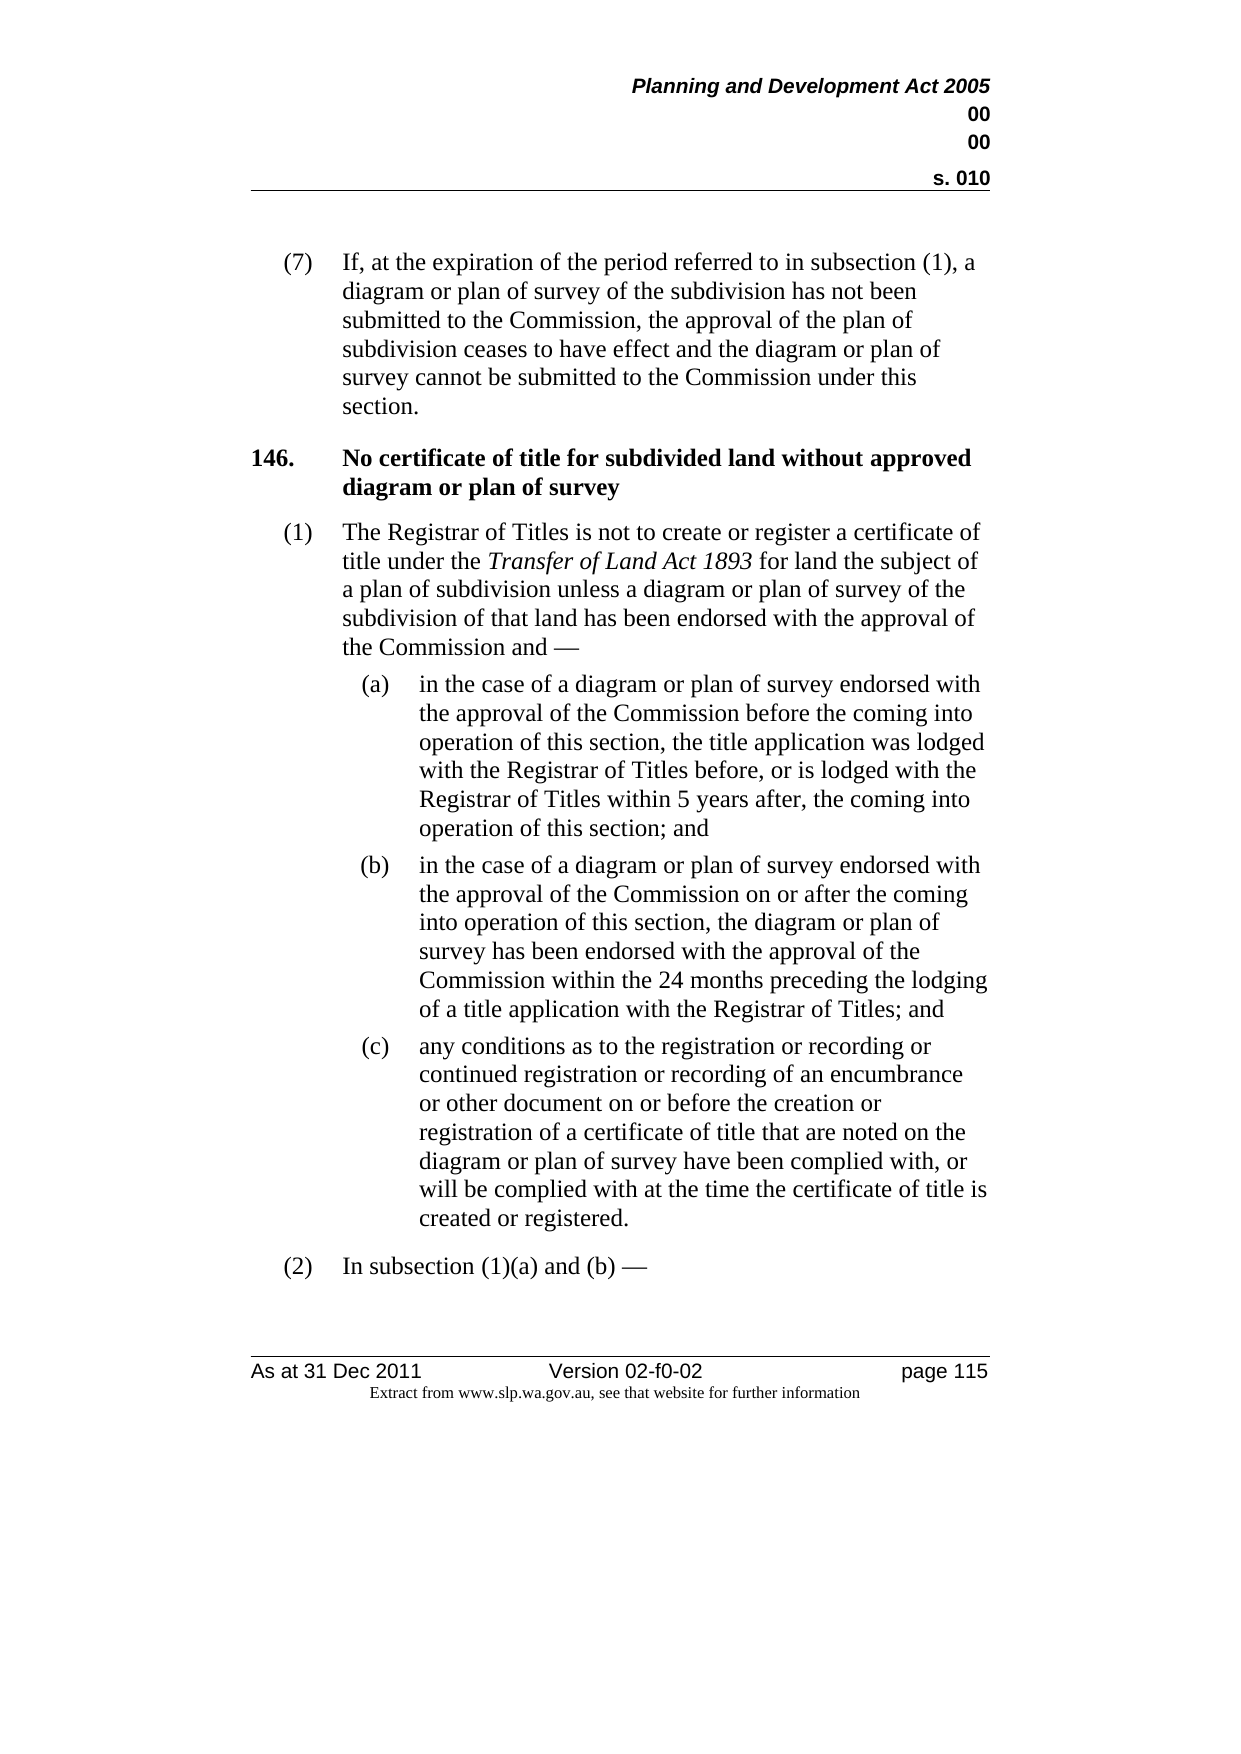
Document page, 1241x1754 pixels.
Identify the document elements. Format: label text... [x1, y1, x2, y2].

subtitle 146. No certificate of title for subdivided land without approved diagram or plan of survey [251, 443, 990, 500]
text (b) in the case of a diagram or plan of survey endorsed with the approval of the Commission on or after the coming into operation of this section, the diagram or plan of survey has been endorsed with the approval of the Commission within the 24 months preceding the lodging of a title application with the Registrar of Titles; and [251, 850, 990, 1022]
text (a) in the case of a diagram or plan of survey endorsed with the approval of the Commission before the coming into operation of this section, the title application was lodged with the Registrar of Titles before, or is lodged with the Registrar of Titles within 5 years after, the coming into operation of this section; and [251, 669, 990, 842]
text (1) The Registrar of Titles is not to create or register a certificate of title under the Transfer of Land Act 1893 for land the subject of a plan of subdivision unless a diagram or plan of survey of the subdivision of that land has been endorsed with the approval of the Commission and — [251, 517, 990, 661]
text (c) any conditions as to the registration or recording or continued registration or recording of an encumbrance or other document on or before the creation or registration of a certificate of title that are noted on the diagram or plan of survey have been complied with, or will be complied with at the time the certificate of title is created or registered. [251, 1031, 990, 1232]
text (2) In subsection (1)(a) and (b) — [251, 1251, 990, 1279]
text (7) If, at the expiration of the period referred to in subsection (1), a diagram or plan of survey of the subdivision has not been submitted to the Commission, the approval of the plan of subdivision ceases to have effect and the diagram or plan of survey cannot be submitted to the Commission under this section. [251, 247, 990, 420]
